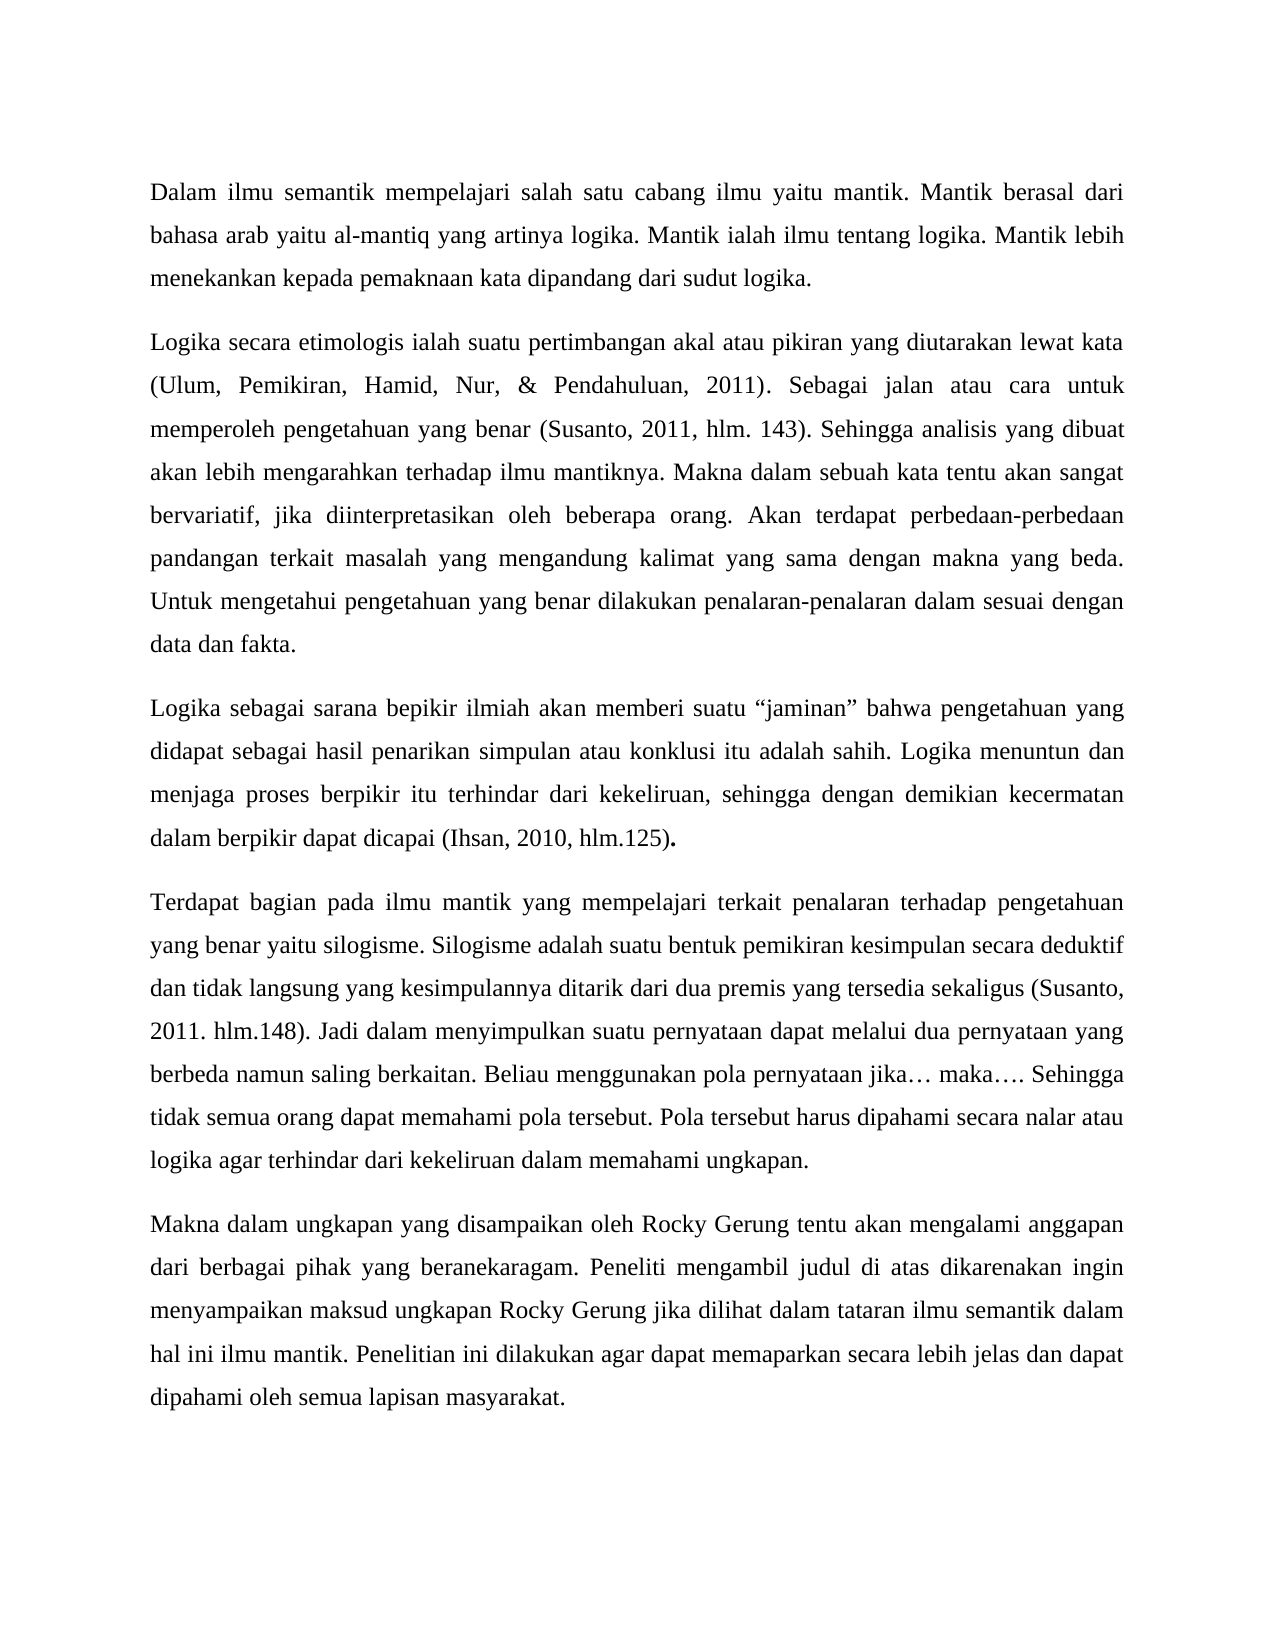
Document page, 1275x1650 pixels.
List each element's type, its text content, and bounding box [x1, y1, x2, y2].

text Dalam ilmu semantik mempelajari salah satu cabang ilmu yaitu mantik. Mantik berasal dari bahasa arab yaitu al-mantiq yang artinya logika. Mantik ialah ilmu tentang logika. Mantik lebih menekankan kepada pemaknaan kata dipandang dari sudut logika. [150, 177, 1125, 292]
text Makna dalam ungkapan yang disampaikan oleh Rocky Gerung tentu akan mengalami anggapan dari berbagai pihak yang beranekaragam. Peneliti mengambil judul di atas dikarenakan ingin menyampaikan maksud ungkapan Rocky Gerung jika dilihat dalam tataran ilmu semantik dalam hal ini ilmu mantik. Penelitian ini dilakukan agar dapat memaparkan secara lebih jelas dan dapat dipahami oleh semua lapisan masyarakat. [150, 1209, 1125, 1411]
text Logika secara etimologis ialah suatu pertimbangan akal atau pikiran yang diutarakan lewat kata (Ulum, Pemikiran, Hamid, Nur, & Pendahuluan, 2011). Sebagai jalan atau cara untuk memperoleh pengetahuan yang benar (Susanto, 2011, hlm. 143). Sehingga analisis yang dibuat akan lebih mengarahkan terhadap ilmu mantiknya. Makna dalam sebuah kata tentu akan sangat bervariatif, jika diinterpretasikan oleh beberapa orang. Akan terdapat perbedaan-perbedaan pandangan terkait masalah yang mengandung kalimat yang sama dengan makna yang beda. Untuk mengetahui pengetahuan yang benar dilakukan penalaran-penalaran dalam sesuai dengan data dan fakta. [150, 327, 1125, 658]
text Logika sebagai sarana bepikir ilmiah akan memberi suatu “jaminan” bahwa pengetahuan yang didapat sebagai hasil penarikan simpulan atau konklusi itu adalah sahih. Logika menuntun dan menjaga proses berpikir itu terhindar dari kekeliruan, sehingga dengan demikian kecermatan dalam berpikir dapat dicapai (Ihsan, 2010, hlm.125). [150, 693, 1125, 851]
text Terdapat bagian pada ilmu mantik yang mempelajari terkait penalaran terhadap pengetahuan yang benar yaitu silogisme. Silogisme adalah suatu bentuk pemikiran kesimpulan secara deduktif dan tidak langsung yang kesimpulannya ditarik dari dua premis yang tersedia sekaligus (Susanto, 2011. hlm.148). Jadi dalam menyimpulkan suatu pernyataan dapat melalui dua pernyataan yang berbeda namun saling berkaitan. Beliau menggunakan pola pernyataan jika… maka…. Sehingga tidak semua orang dapat memahami pola tersebut. Pola tersebut harus dipahami secara nalar atau logika agar terhindar dari kekeliruan dalam memahami ungkapan. [150, 887, 1125, 1174]
